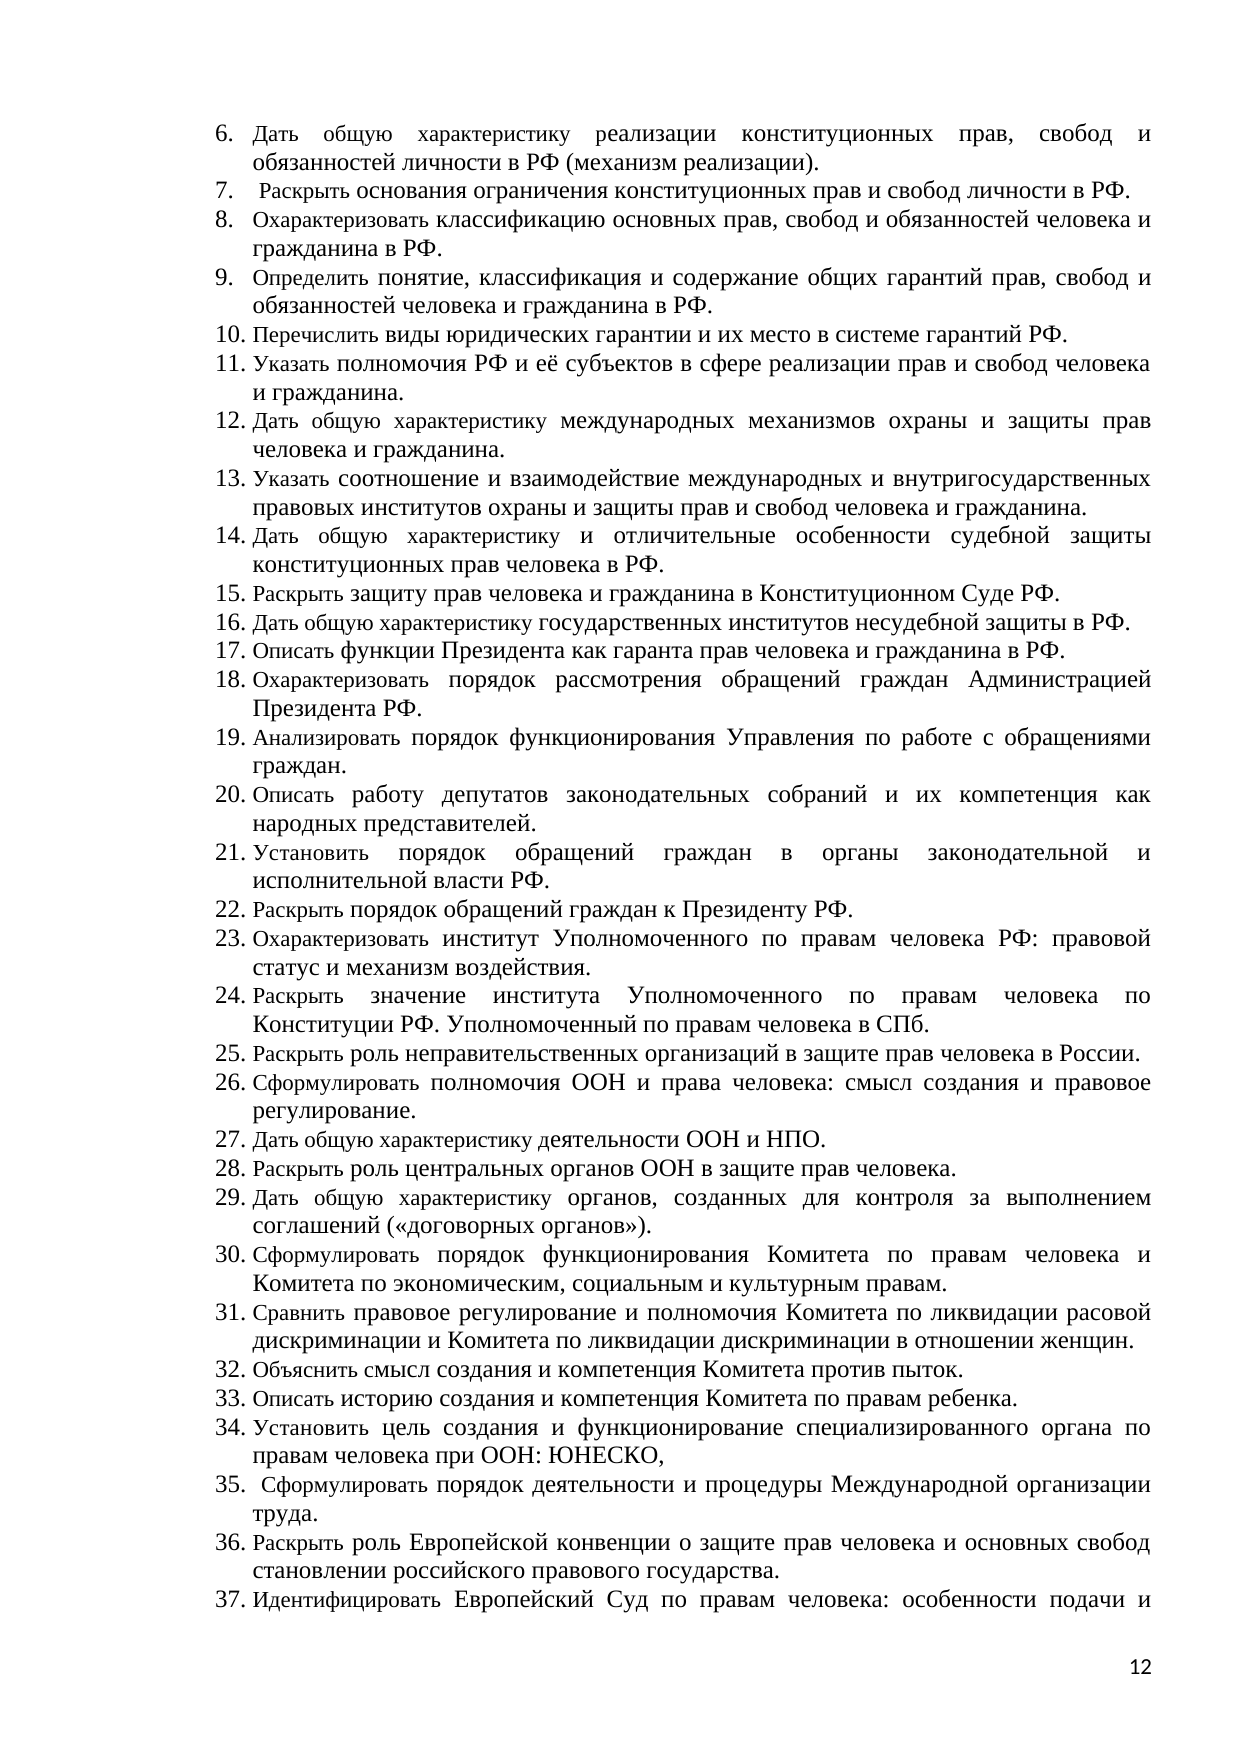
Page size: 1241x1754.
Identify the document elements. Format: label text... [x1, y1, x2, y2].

list Дать общую характеристику международных механизмов охраны и защиты прав человека и гражданина. [215, 406, 1152, 463]
list Раскрыть роль Европейской конвенции о защите прав человека и основных свобод становлении российского правового государства. [215, 1527, 1152, 1584]
list Дать общую характеристику реализации конституционных прав, свобод и обязанностей личности в РФ (механизм реализации). [215, 118, 1152, 176]
list Сравнить правовое регулирование и полномочия Комитета по ликвидации расовой дискриминации и Комитета по ликвидации дискриминации в отношении женщин. [215, 1297, 1152, 1354]
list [215, 1584, 1152, 1613]
list Описать работу депутатов законодательных собраний и их компетенция как народных представителей. [215, 779, 1152, 837]
list Раскрыть порядок обращений граждан к Президенту РФ. [215, 894, 1152, 923]
list Установить порядок обращений граждан в органы законодательной и исполнительной власти РФ. [215, 837, 1152, 894]
list Раскрыть роль неправительственных организаций в защите прав человека в России. [215, 1038, 1152, 1067]
list Описать историю создания и компетенция Комитета по правам ребенка. [215, 1383, 1152, 1412]
list Анализировать порядок функционирования Управления по работе с обращениями граждан. [215, 722, 1152, 779]
list Раскрыть защиту прав человека и гражданина в Конституционном Суде РФ. [215, 578, 1152, 607]
list Охарактеризовать классификацию основных прав, свобод и обязанностей человека и гражданина в РФ. [215, 204, 1152, 262]
list Дать общую характеристику органов, созданных для контроля за выполнением соглашений («договорных органов»). [215, 1182, 1152, 1239]
list Сформулировать порядок деятельности и процедуры Международной организации труда. [215, 1469, 1152, 1527]
list Сформулировать порядок функционирования Комитета по правам человека и Комитета по экономическим, социальным и культурным правам. [215, 1239, 1152, 1297]
list Определить понятие, классификация и содержание общих гарантий прав, свобод и обязанностей человека и гражданина в РФ. [215, 262, 1152, 319]
list Дать общую характеристику деятельности ООН и НПО. [215, 1124, 1152, 1153]
list Указать соотношение и взаимодействие международных и внутригосударственных правовых институтов охраны и защиты прав и свобод человека и гражданина. [215, 463, 1152, 521]
list Указать полномочия РФ и её субъектов в сфере реализации прав и свобод человека и гражданина. [215, 348, 1152, 406]
list Перечислить виды юридических гарантии и их место в системе гарантий РФ. [215, 319, 1152, 348]
list Охарактеризовать порядок рассмотрения обращений граждан Администрацией Президента РФ. [215, 664, 1152, 722]
list Объяснить смысл создания и компетенция Комитета против пыток. [215, 1354, 1152, 1383]
list Установить цель создания и функционирование специализированного органа по правам человека при ООН: ЮНЕСКО, [215, 1412, 1152, 1469]
list Раскрыть роль центральных органов ООН в защите прав человека. [215, 1153, 1152, 1182]
list Охарактеризовать институт Уполномоченного по правам человека РФ: правовой статус и механизм воздействия. [215, 923, 1152, 981]
list Раскрыть основания ограничения конституционных прав и свобод личности в РФ. [215, 176, 1152, 204]
list Дать общую характеристику и отличительные особенности судебной защиты конституционных прав человека в РФ. [215, 521, 1152, 578]
list Сформулировать полномочия ООН и права человека: смысл создания и правовое регулирование. [215, 1067, 1152, 1124]
list Дать общую характеристику государственных институтов несудебной защиты в РФ. [215, 607, 1152, 636]
list Описать функции Президента как гаранта прав человека и гражданина в РФ. [215, 636, 1152, 664]
list Раскрыть значение института Уполномоченного по правам человека по Конституции РФ. Уполномоченный по правам человека в СПб. [215, 981, 1152, 1038]
